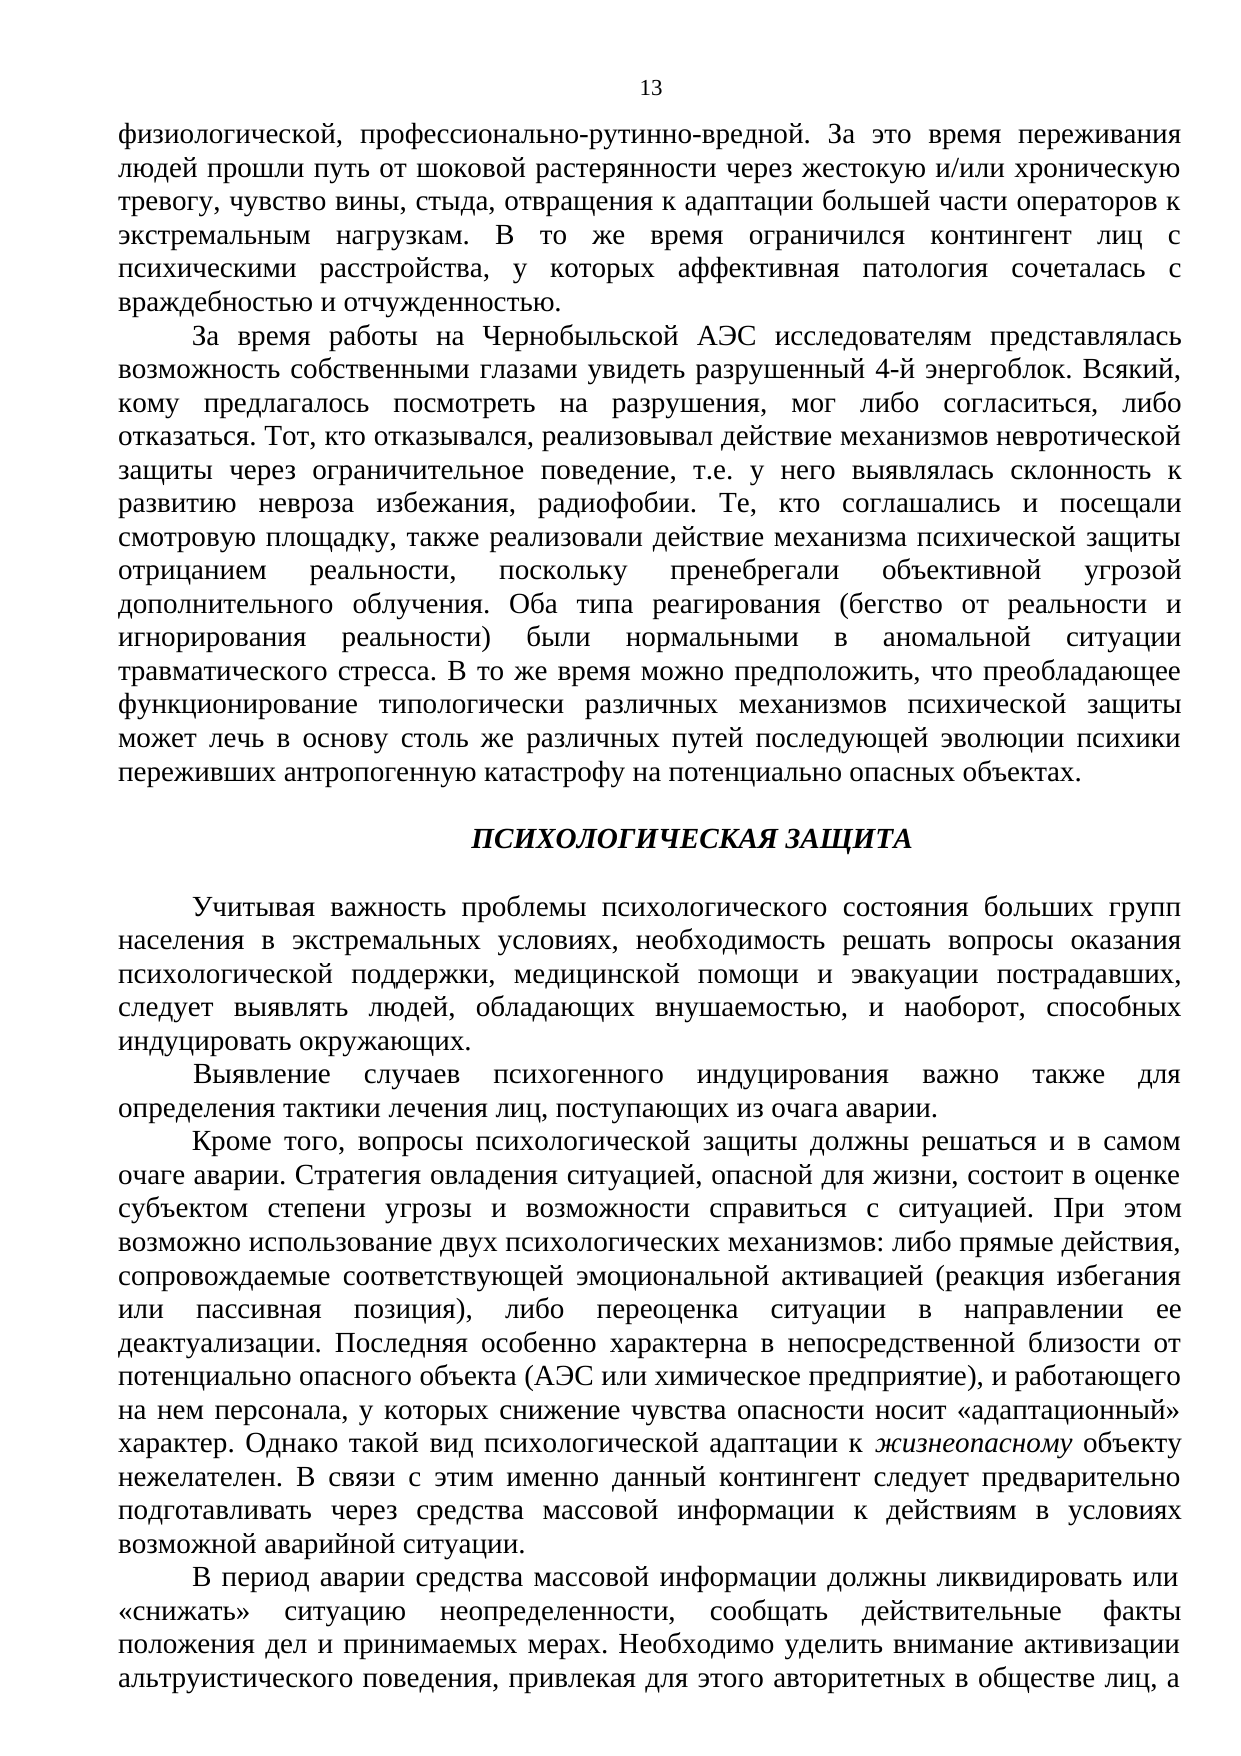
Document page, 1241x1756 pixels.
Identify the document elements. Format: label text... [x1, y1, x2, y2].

text Учитывая важность проблемы психологического состояния больших групп населения в экстремальных условиях, необходимость решать вопросы оказания психологической поддержки, медицинской помощи и эвакуации пострадавших, следует выявлять людей, обладающих внушаемостью, и наоборот, способных индуцировать окружающих. [118, 889, 1181, 1056]
text Выявление случаев психогенного индуцирования важно также для определения тактики лечения лиц, поступающих из очага аварии. [118, 1056, 1181, 1123]
text физиологической, профессионально-рутинно-вредной. За это время переживания людей прошли путь от шоковой растерянности через жестокую и/или хроническую тревогу, чувство вины, стыда, отвращения к адаптации большей части операторов к экстремальным нагрузкам. В то же время ограничился контингент лиц с психическими расстройства, у которых аффективная патология сочеталась с враждебностью и отчужденностью. [118, 116, 1181, 318]
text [118, 1593, 1181, 1694]
text За время работы на Чернобыльской АЭС исследователям представлялась возможность собственными глазами увидеть разрушенный 4-й энергоблок. Всякий, кому предлагалось посмотреть на разрушения, мог либо согласиться, либо отказаться. Тот, кто отказывался, реализовывал действие механизмов невротической защиты через ограничительное поведение, т.е. у него выявлялась склонность к развитию невроза избежания, радиофобии. Те, кто соглашались и посещали смотровую площадку, также реализовали действие механизма психической защиты отрицанием реальности, поскольку пренебрегали объективной угрозой дополнительного облучения. Оба типа реагирования (бегство от реальности и игнорирования реальности) были нормальными в аномальной ситуации травматического стресса. В то же время можно предположить, что преобладающее функционирование типологически различных механизмов психической защиты может лечь в основу столь же различных путей последующей эволюции психики переживших антропогенную катастрофу на потенциально опасных объектах. [118, 318, 1182, 787]
subtitle ПСИХОЛОГИЧЕСКАЯ ЗАЩИТА [192, 822, 1194, 855]
text Кроме того, вопросы психологической защиты должны решаться и в самом очаге аварии. Стратегия овладения ситуацией, опасной для жизни, состоит в оценке субъектом степени угрозы и возможности справиться с ситуацией. При этом возможно использование двух психологических механизмов: либо прямые действия, сопровождаемые соответствующей эмоциональной активацией (реакция избегания или пассивная позиция), либо переоценка ситуации в направлении ее деактуализации. Последняя особенно характерна в непосредственной близости от потенциально опасного объекта (АЭС или химическое предприятие), и работающего на нем персонала, у которых снижение чувства опасности носит «адаптационный» характер. Однако такой вид психологической адаптации к жизнеопасному объекту нежелателен. В связи с этим именно данный контингент следует предварительно подготавливать через средства массовой информации к действиям в условиях возможной аварийной ситуации. [118, 1123, 1182, 1559]
text В период аварии средства массовой информации должны ликвидировать или [192, 1559, 1194, 1593]
